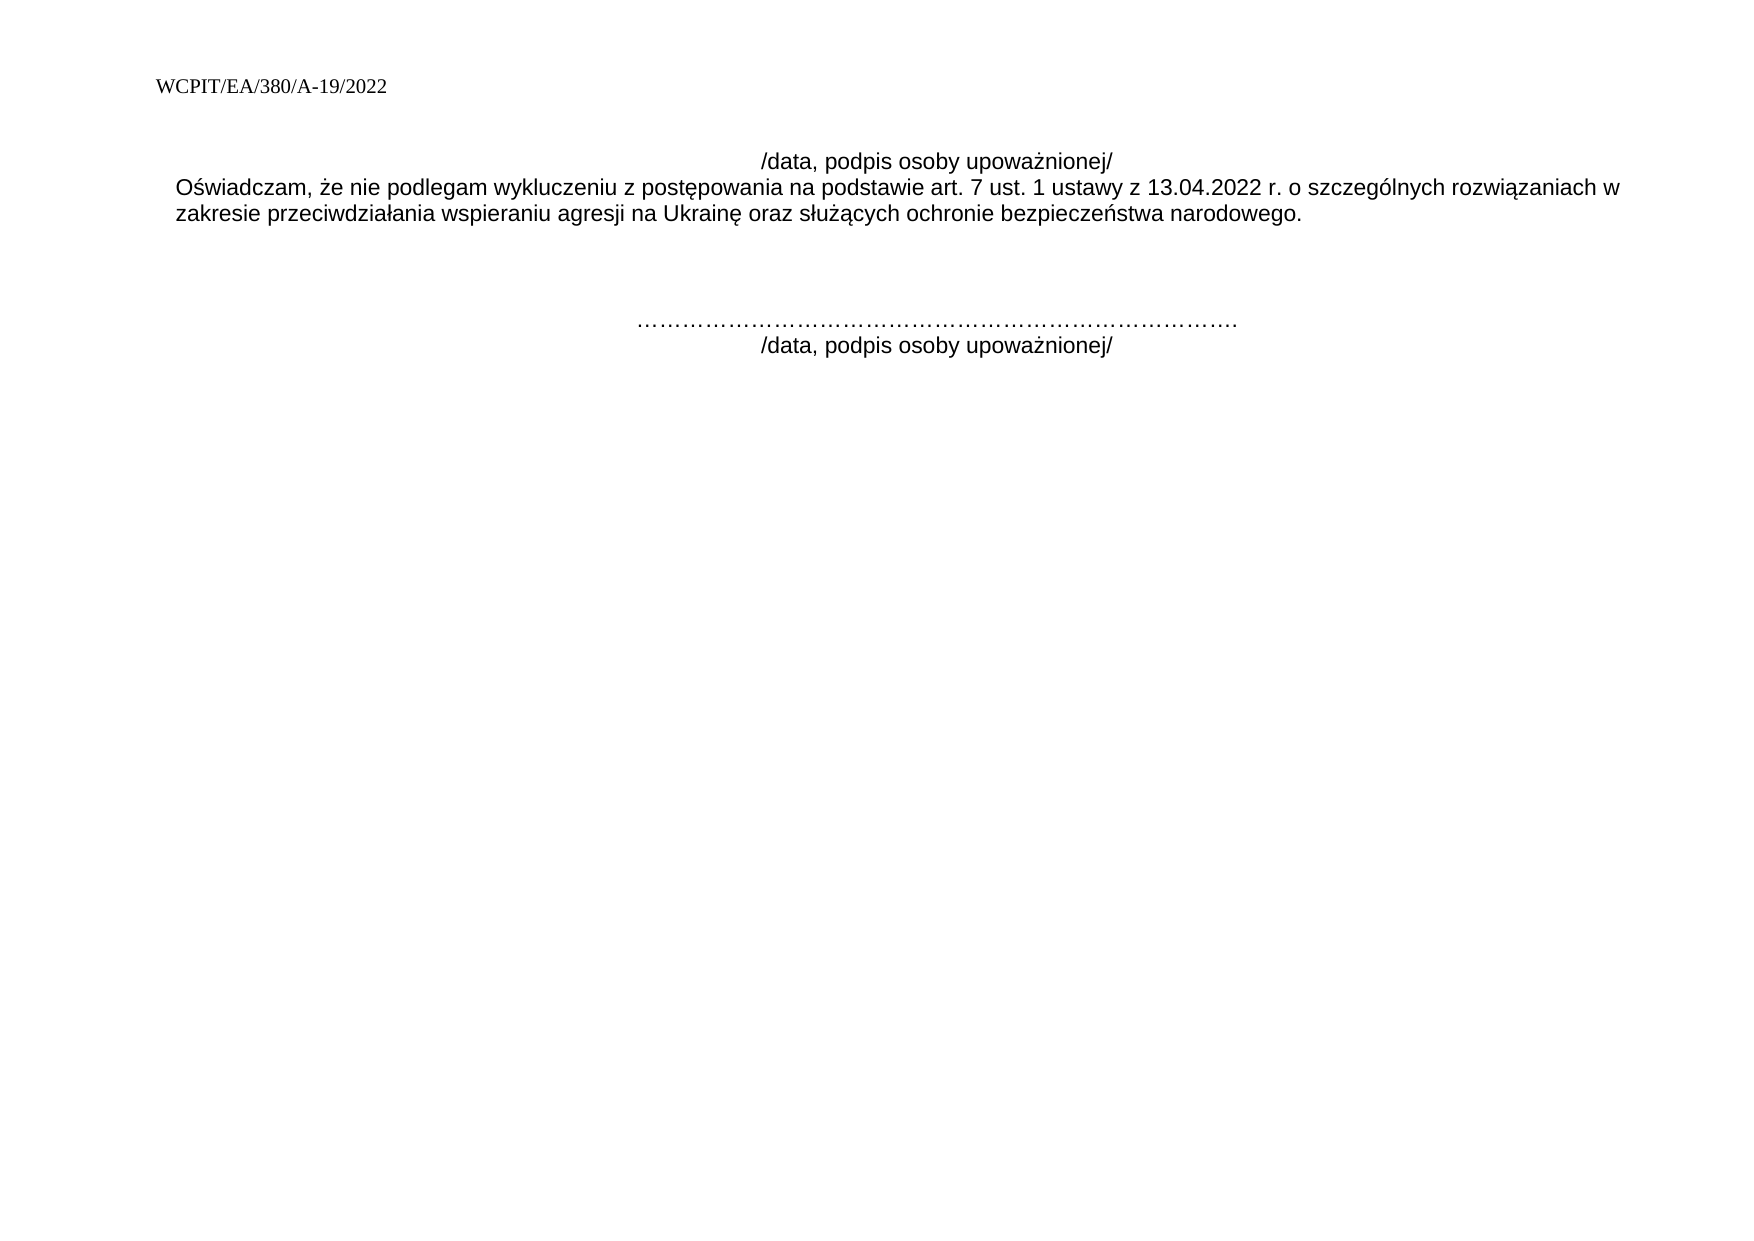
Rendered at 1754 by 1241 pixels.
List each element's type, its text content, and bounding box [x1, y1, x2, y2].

text Oświadczam, że nie podlegam wykluczeniu z postępowania na podstawie art. 7 ust. 1 ustawy z 13.04.2022 r. o szczególnych rozwiązaniach w zakresie przeciwdziałania wspieraniu agresji na Ukrainę oraz służących ochronie bezpieczeństwa narodowego. [175, 174, 1698, 227]
text ……………………………………………………………………. [175, 306, 1698, 332]
text /data, podpis osoby upoważnionej/ [175, 332, 1698, 358]
text /data, podpis osoby upoważnionej/ [175, 148, 1698, 174]
